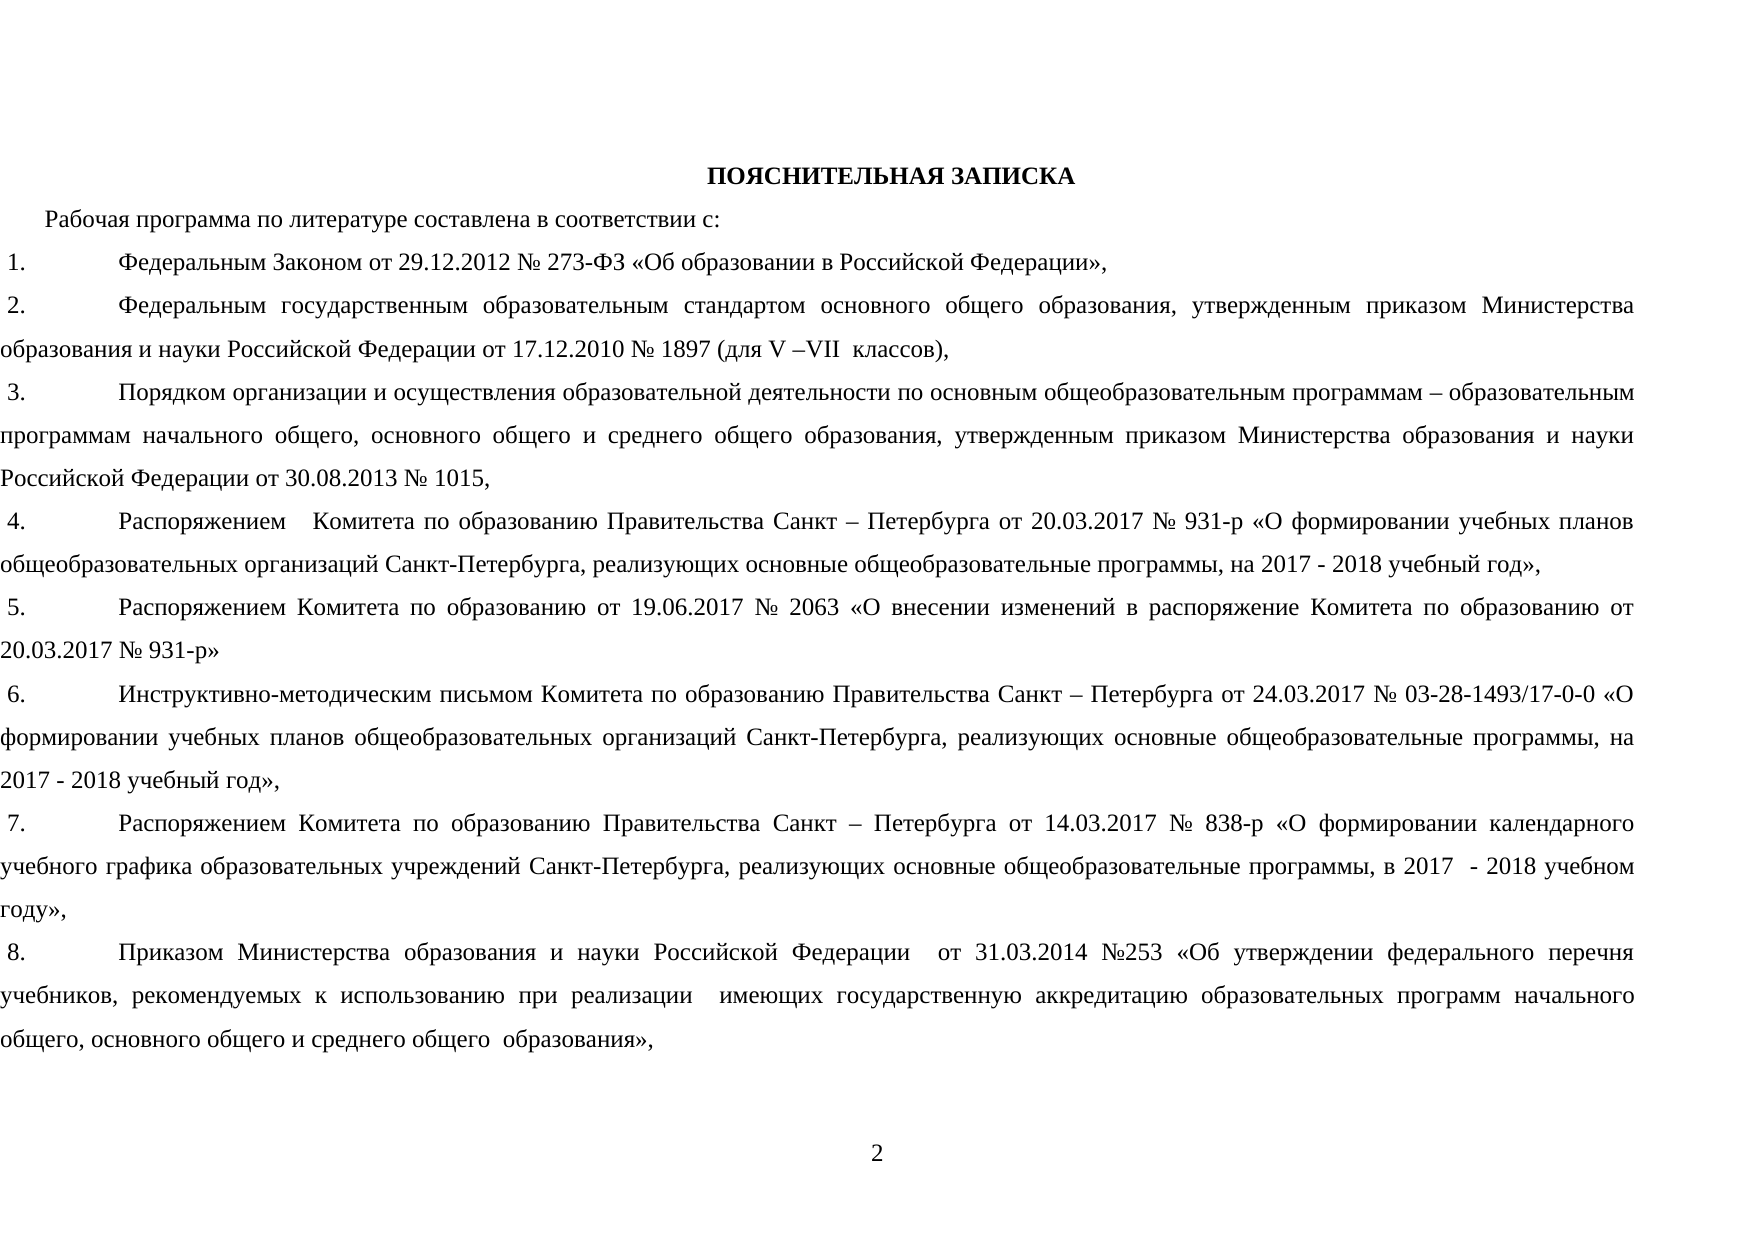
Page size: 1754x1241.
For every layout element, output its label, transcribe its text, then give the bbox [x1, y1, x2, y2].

list Распоряжением Комитета по образованию Правительства Санкт – Петербурга от 20.03.2017 № 931-р «О формировании учебных планов общеобразовательных организаций Санкт-Петербурга, реализующих основные общеобразовательные программы, на 2017 - 2018 учебный год», [0, 506, 1636, 578]
list Федеральным государственным образовательным стандартом основного общего образования, утвержденным приказом Министерства образования и науки Российской Федерации от 17.12.2010 № 1897 (для V –VII классов), [0, 291, 1636, 362]
list Распоряжением Комитета по образованию Правительства Санкт – Петербурга от 14.03.2017 № 838-р «О формировании календарного учебного графика образовательных учреждений Санкт-Петербурга, реализующих основные общеобразовательные программы, в 2017 - 2018 учебном году», [0, 808, 1636, 923]
list Инструктивно-методическим письмом Комитета по образованию Правительства Санкт – Петербурга от 24.03.2017 № 03-28-1493/17-0-0 «О формировании учебных планов общеобразовательных организаций Санкт-Петербурга, реализующих основные общеобразовательные программы, на 2017 - 2018 учебный год», [0, 679, 1636, 794]
list Распоряжением Комитета по образованию от 19.06.2017 № 2063 «О внесении изменений в распоряжение Комитета по образованию от 20.03.2017 № 931-р» [0, 592, 1636, 664]
list Федеральным Законом от 29.12.2012 № 273-ФЗ «Об образовании в Российской Федерации», [0, 247, 1636, 276]
list Приказом Министерства образования и науки Российской Федерации от 31.03.2014 №253 «Об утверждении федерального перечня учебников, рекомендуемых к использованию при реализации имеющих государственную аккредитацию образовательных программ начального общего, основного общего и среднего общего образования», [0, 937, 1636, 1052]
list Порядком организации и осуществления образовательной деятельности по основным общеобразовательным программам – образовательным программам начального общего, основного общего и среднего общего образования, утвержденным приказом Министерства образования и науки Российской Федерации от 30.08.2013 № 1015, [0, 377, 1636, 492]
text Рабочая программа по литературе составлена в соответствии с: [0, 204, 1621, 233]
text ПОЯСНИТЕЛЬНАЯ ЗАПИСКА [177, 161, 1605, 190]
